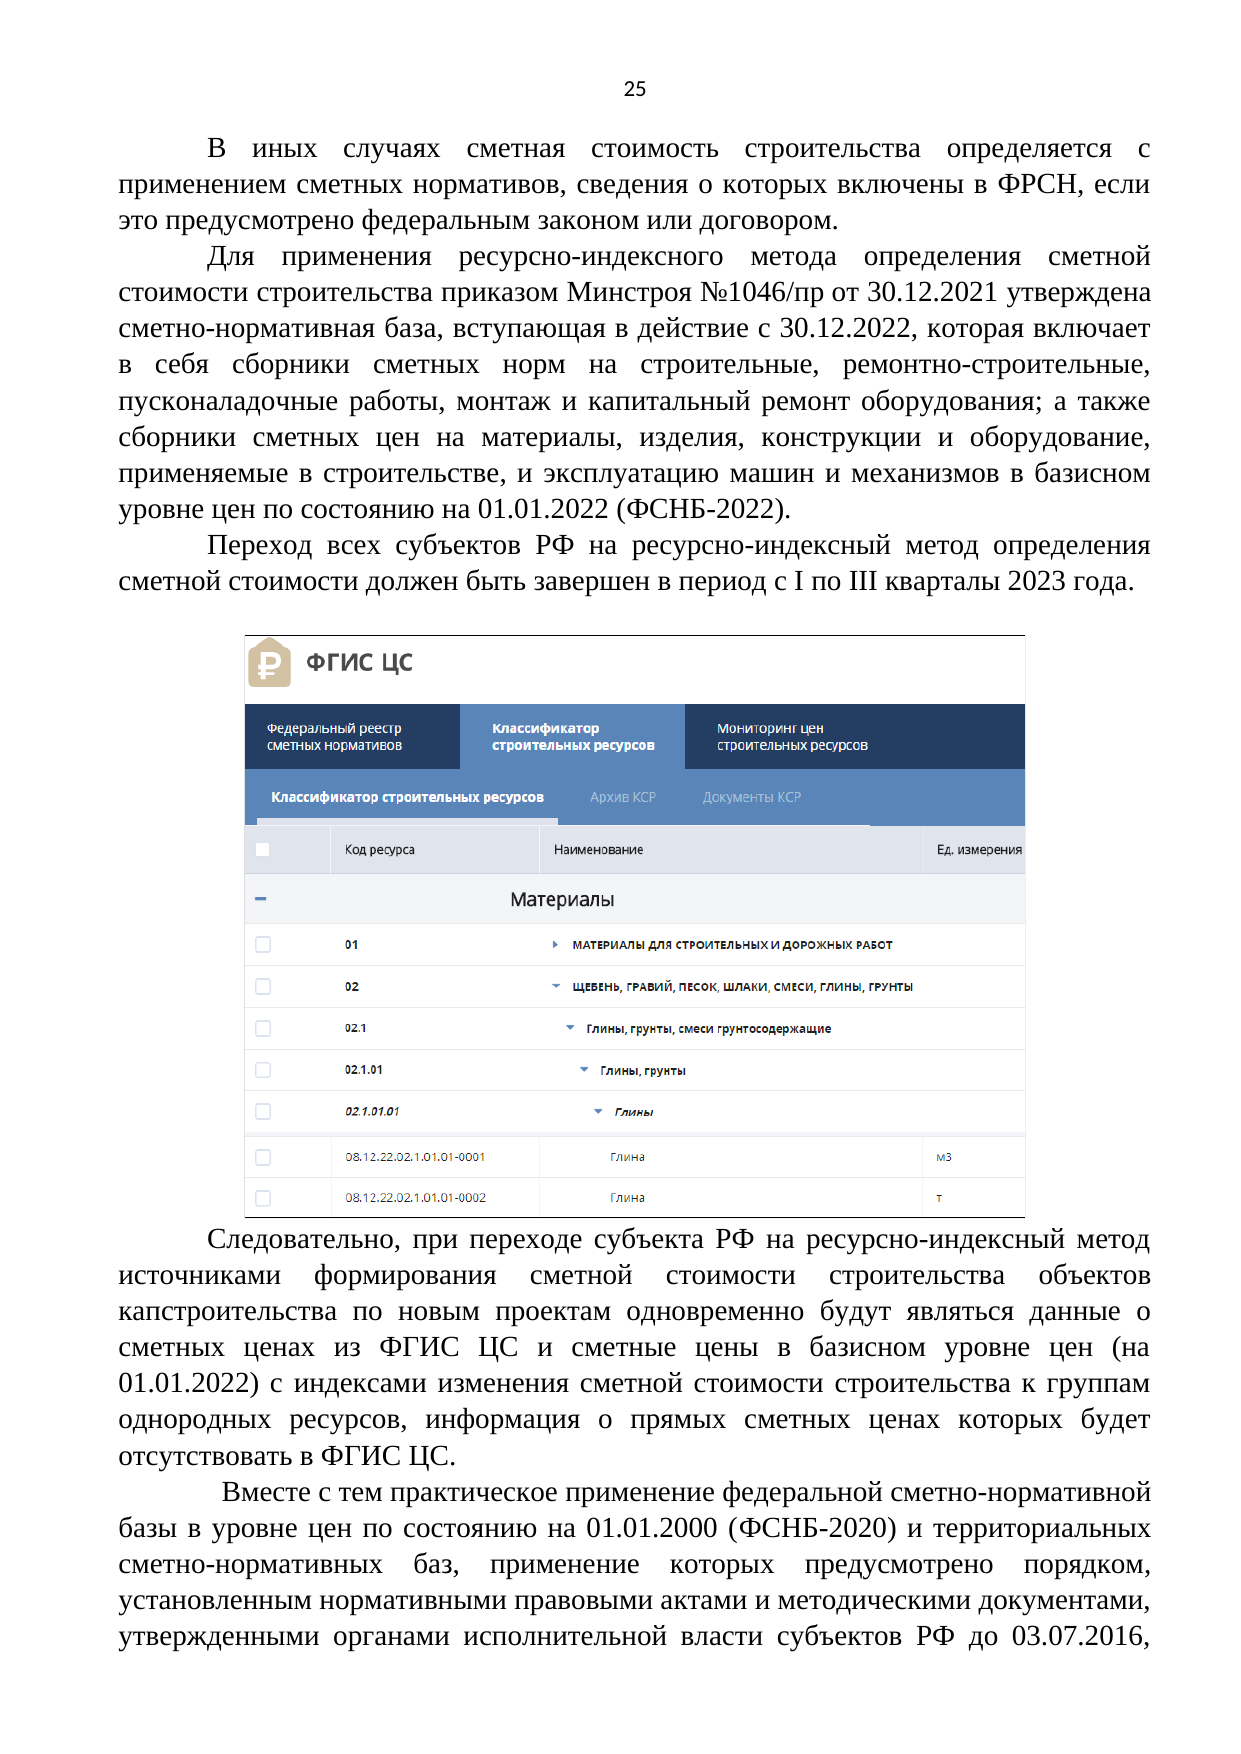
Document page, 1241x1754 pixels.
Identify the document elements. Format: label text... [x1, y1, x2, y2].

text В иных случаях сметная стоимость строительства определяется с применением сметных нормативов, сведения о которых включены в ФРСН, если это предусмотрено федеральным законом или договором. [118, 130, 1152, 236]
text Для применения ресурсно-индексного метода определения сметной стоимости строительства приказом Минстроя №1046/пр от 30.12.2021 утверждена сметно-нормативная база, вступающая в действие с 30.12.2022, которая включает в себя сборники сметных норм на строительные, ремонтно-строительные, пусконаладочные работы, монтаж и капитальный ремонт оборудования; а также сборники сметных цен на материалы, изделия, конструкции и оборудование, применяемые в строительстве, и эксплуатацию машин и механизмов в базисном уровне цен по состоянию на 01.01.2022 (ФСНБ-2022). [118, 238, 1152, 525]
text Следовательно, при переходе субъекта РФ на ресурсно-индексный метод источниками формирования сметной стоимости строительства объектов капстроительства по новым проектам одновременно будут являться данные о сметных ценах из ФГИС ЦС и сметные цены в базисном уровне цен (на 01.01.2022) с индексами изменения сметной стоимости строительства к группам однородных ресурсов, информация о прямых сметных ценах которых будет отсутствовать в ФГИС ЦС. [118, 1221, 1152, 1471]
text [118, 1474, 1152, 1652]
text Переход всех субъектов РФ на ресурсно-индексный метод определения сметной стоимости должен быть завершен в период с I по III кварталы 2023 года. [118, 527, 1152, 597]
picture [244, 635, 1025, 1219]
